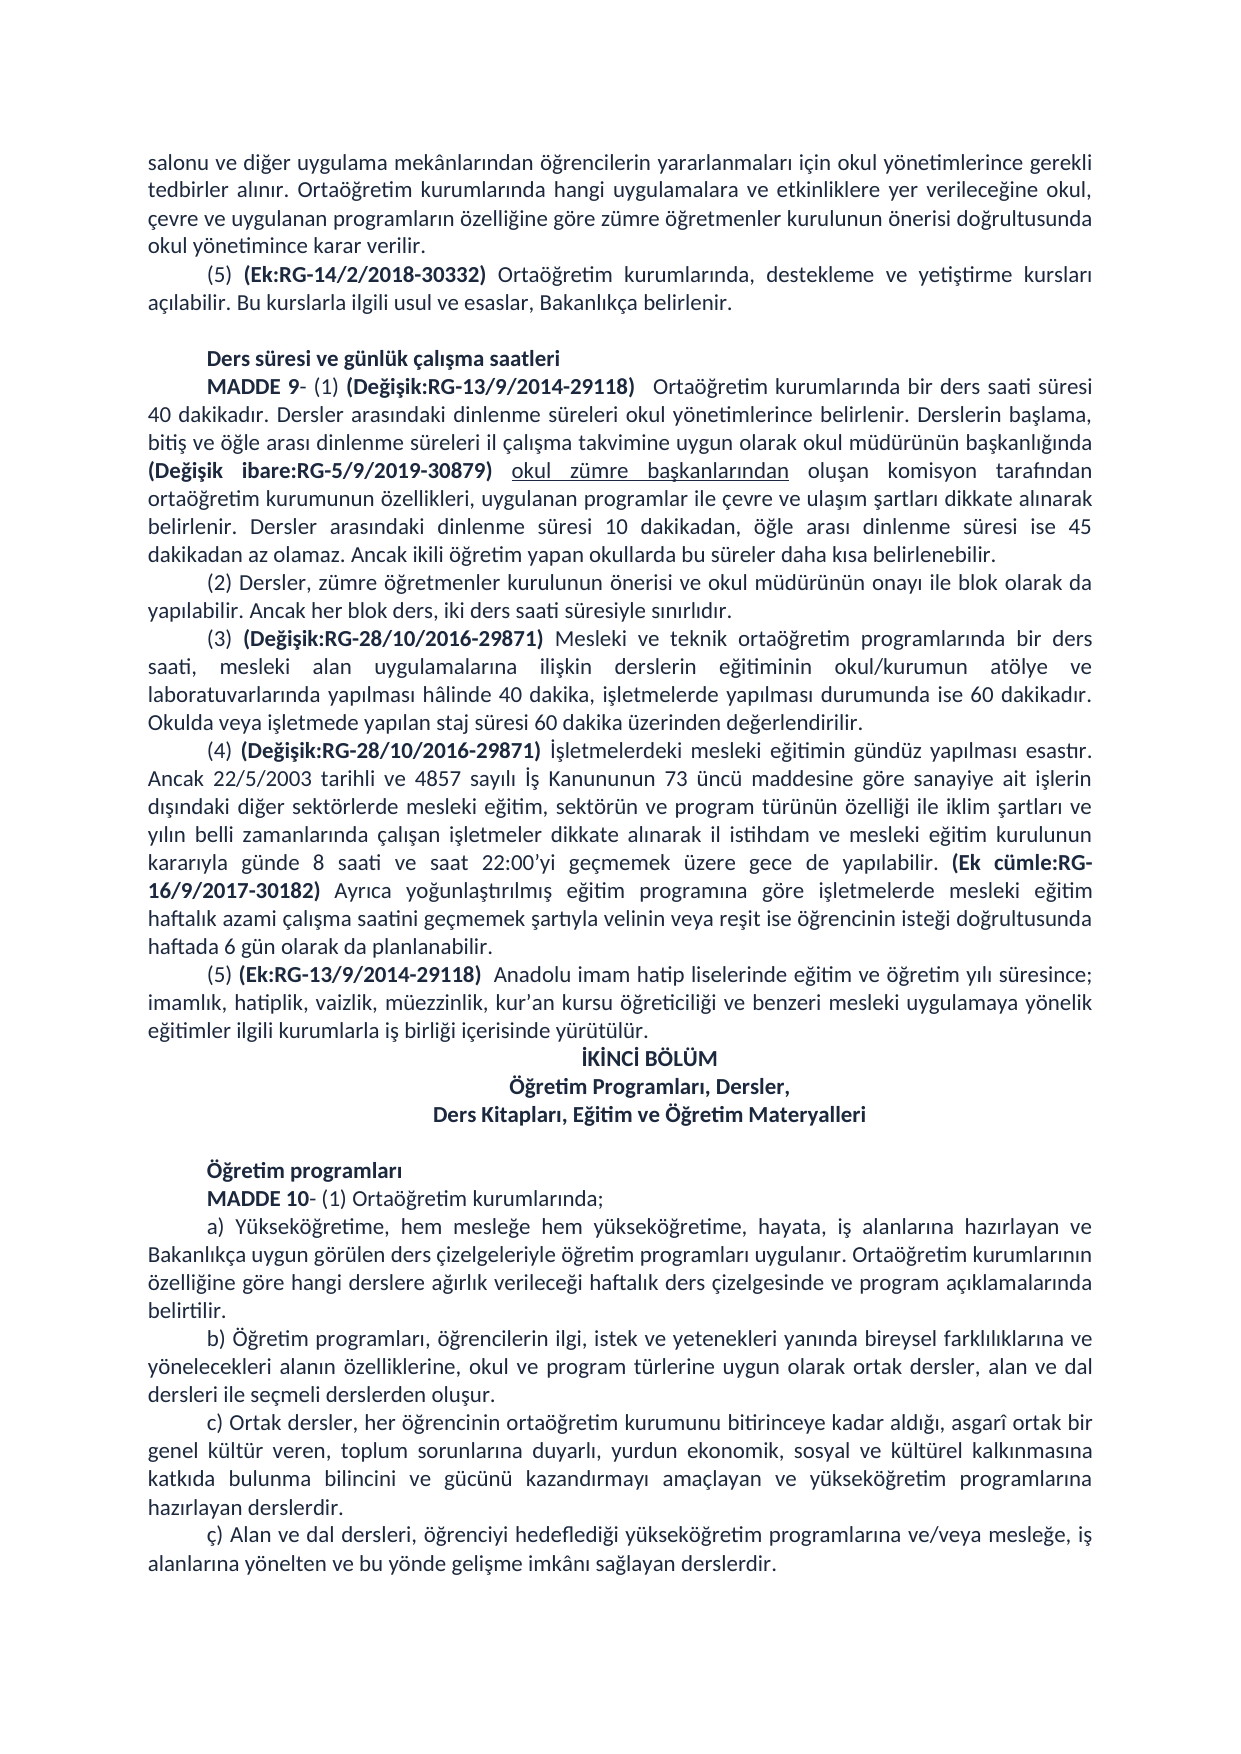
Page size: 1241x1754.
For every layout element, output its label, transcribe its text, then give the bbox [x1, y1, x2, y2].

text Ders Kitapları, Eğitim ve Öğretim Materyalleri [148, 1100, 1093, 1128]
text MADDE 10- (1) Ortaöğretim kurumlarında; [148, 1184, 1093, 1212]
text (5) (Ek:RG-13/9/2014-29118) Anadolu imam hatip liselerinde eğitim ve öğretim yılı süresince; imamlık, hatiplik, vaizlik, müezzinlik, kur’an kursu öğreticiliği ve benzeri mesleki uygulamaya yönelik eğitimler ilgili kurumlarla iş birliği içerisinde yürütülür. [148, 960, 1093, 1044]
text (3) (Değişik:RG-28/10/2016-29871) Mesleki ve teknik ortaöğretim programlarında bir ders saati, mesleki alan uygulamalarına ilişkin derslerin eğitiminin okul/kurumun atölye ve laboratuvarlarında yapılması hâlinde 40 dakika, işletmelerde yapılması durumunda ise 60 dakikadır. Okulda veya işletmede yapılan staj süresi 60 dakika üzerinden değerlendirilir. [148, 624, 1093, 736]
text Öğretim programları [148, 1156, 1093, 1184]
text MADDE 9- (1) (Değişik:RG-13/9/2014-29118) Ortaöğretim kurumlarında bir ders saati süresi 40 dakikadır. Dersler arasındaki dinlenme süreleri okul yönetimlerince belirlenir. Derslerin başlama, bitiş ve öğle arası dinlenme süreleri il çalışma takvimine uygun olarak okul müdürünün başkanlığında (Değişik ibare:RG-5/9/2019-30879) okul zümre başkanlarından oluşan komisyon tarafından ortaöğretim kurumunun özellikleri, uygulanan programlar ile çevre ve ulaşım şartları dikkate alınarak belirlenir. Dersler arasındaki dinlenme süresi 10 dakikadan, öğle arası dinlenme süresi ise 45 dakikadan az olamaz. Ancak ikili öğretim yapan okullarda bu süreler daha kısa belirlenebilir. [148, 372, 1093, 568]
text (2) Dersler, zümre öğretmenler kurulunun önerisi ve okul müdürünün onayı ile blok olarak da yapılabilir. Ancak her blok ders, iki ders saati süresiyle sınırlıdır. [148, 568, 1093, 624]
text ç) Alan ve dal dersleri, öğrenciyi hedeflediği yükseköğretim programlarına ve/veya mesleğe, iş alanlarına yönelten ve bu yönde gelişme imkânı sağlayan derslerdir. [148, 1521, 1093, 1577]
text c) Ortak dersler, her öğrencinin ortaöğretim kurumunu bitirinceye kadar aldığı, asgarî ortak bir genel kültür veren, toplum sorunlarına duyarlı, yurdun ekonomik, sosyal ve kültürel kalkınmasına katkıda bulunma bilincini ve gücünü kazandırmayı amaçlayan ve yükseköğretim programlarına hazırlayan derslerdir. [148, 1408, 1093, 1521]
text (4) (Değişik:RG-28/10/2016-29871) İşletmelerdeki mesleki eğitimin gündüz yapılması esastır. Ancak 22/5/2003 tarihli ve 4857 sayılı İş Kanununun 73 üncü maddesine göre sanayiye ait işlerin dışındaki diğer sektörlerde mesleki eğitim, sektörün ve program türünün özelliği ile iklim şartları ve yılın belli zamanlarında çalışan işletmeler dikkate alınarak il istihdam ve mesleki eğitim kurulunun kararıyla günde 8 saati ve saat 22:00’yi geçmemek üzere gece de yapılabilir. (Ek cümle:RG-16/9/2017-30182) Ayrıca yoğunlaştırılmış eğitim programına göre işletmelerde mesleki eğitim haftalık azami çalışma saatini geçmemek şartıyla velinin veya reşit ise öğrencinin isteği doğrultusunda haftada 6 gün olarak da planlanabilir. [148, 736, 1093, 960]
text Öğretim Programları, Dersler, [148, 1072, 1093, 1100]
text a) Yükseköğretime, hem mesleğe hem yükseköğretime, hayata, iş alanlarına hazırlayan ve Bakanlıkça uygun görülen ders çizelgeleriyle öğretim programları uygulanır. Ortaöğretim kurumlarının özelliğine göre hangi derslere ağırlık verileceği haftalık ders çizelgesinde ve program açıklamalarında belirtilir. [148, 1212, 1093, 1324]
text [148, 148, 1093, 260]
text b) Öğretim programları, öğrencilerin ilgi, istek ve yetenekleri yanında bireysel farklılıklarına ve yönelecekleri alanın özelliklerine, okul ve program türlerine uygun olarak ortak dersler, alan ve dal dersleri ile seçmeli derslerden oluşur. [148, 1324, 1093, 1408]
text Ders süresi ve günlük çalışma saatleri [148, 344, 1093, 372]
text (5) (Ek:RG-14/2/2018-30332) Ortaöğretim kurumlarında, destekleme ve yetiştirme kursları açılabilir. Bu kurslarla ilgili usul ve esaslar, Bakanlıkça belirlenir. [148, 260, 1093, 316]
text İKİNCİ BÖLÜM [148, 1044, 1093, 1072]
